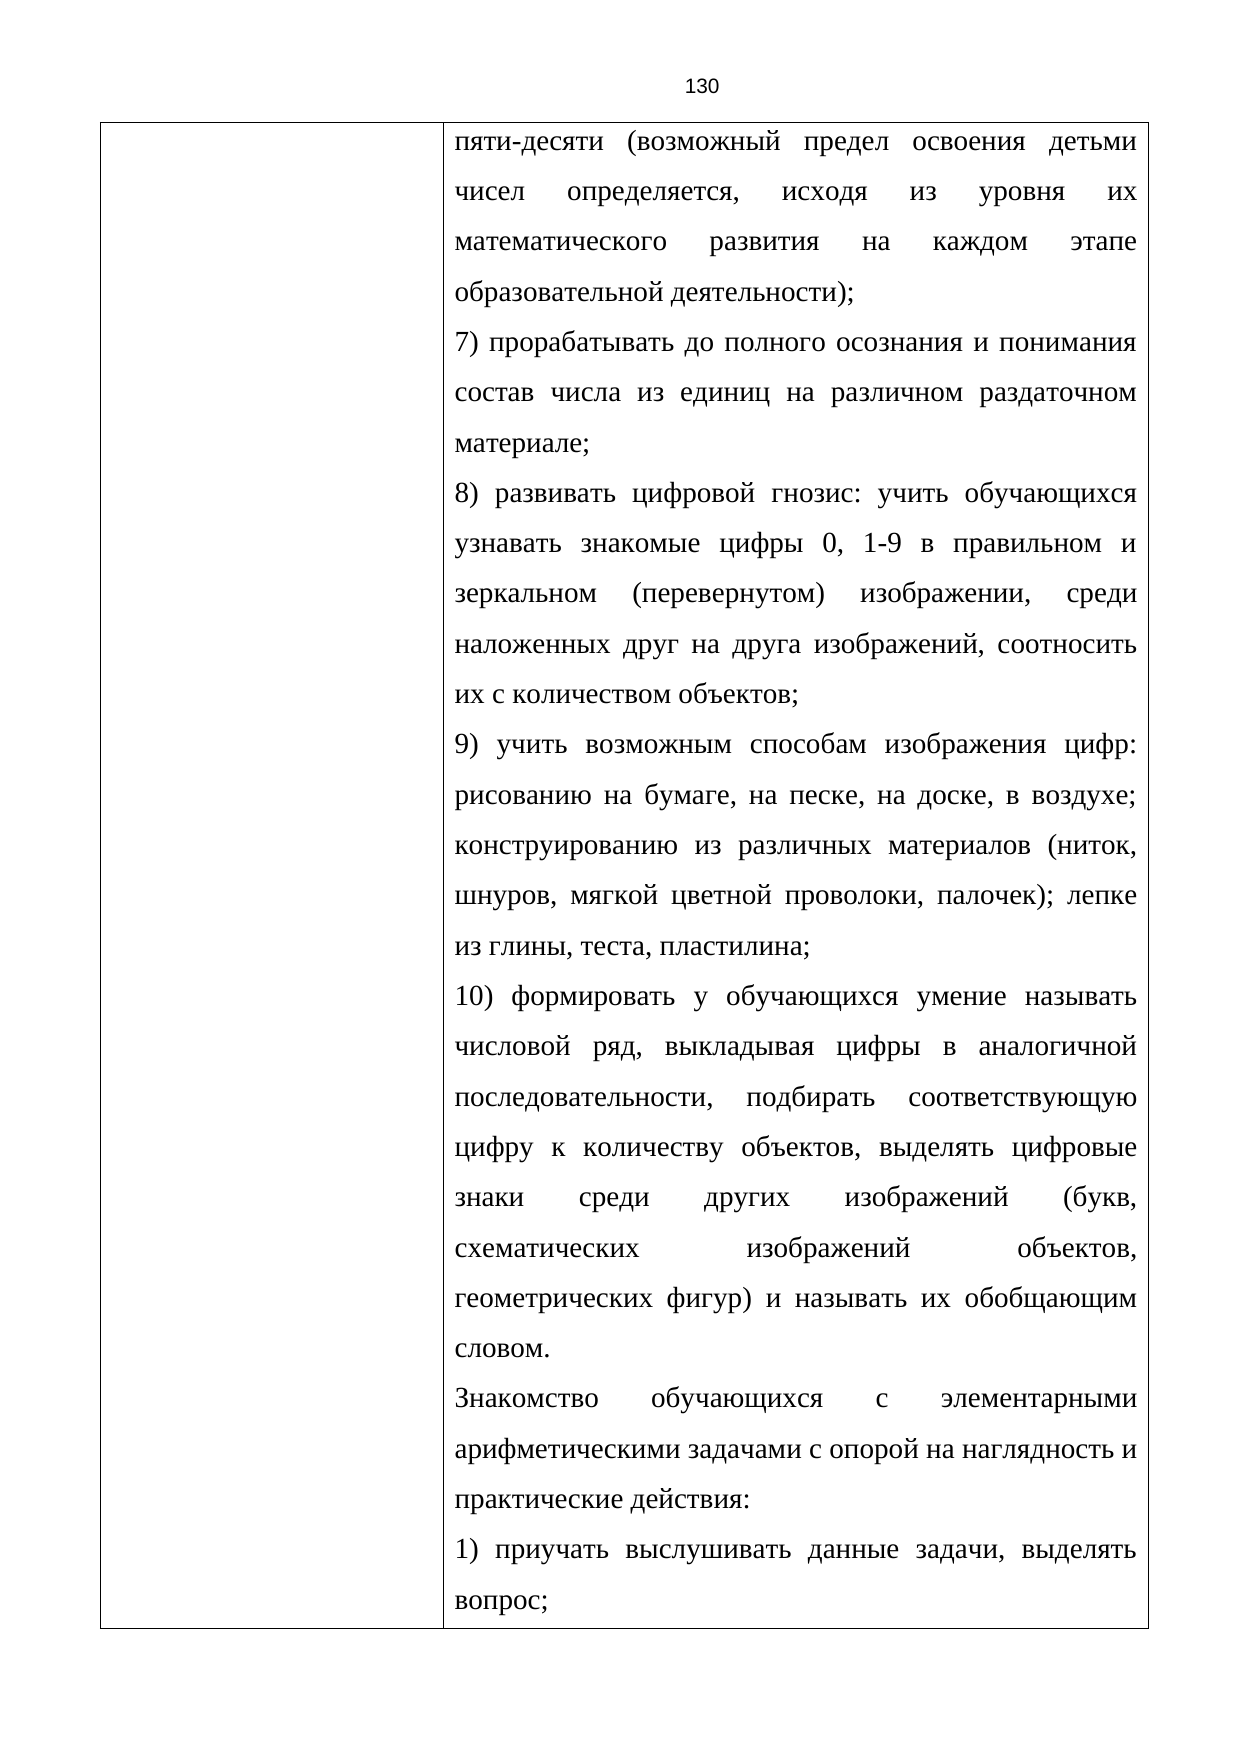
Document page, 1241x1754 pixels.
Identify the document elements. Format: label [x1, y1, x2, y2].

table_cell [101, 123, 443, 1627]
table_cell [444, 123, 1148, 1627]
